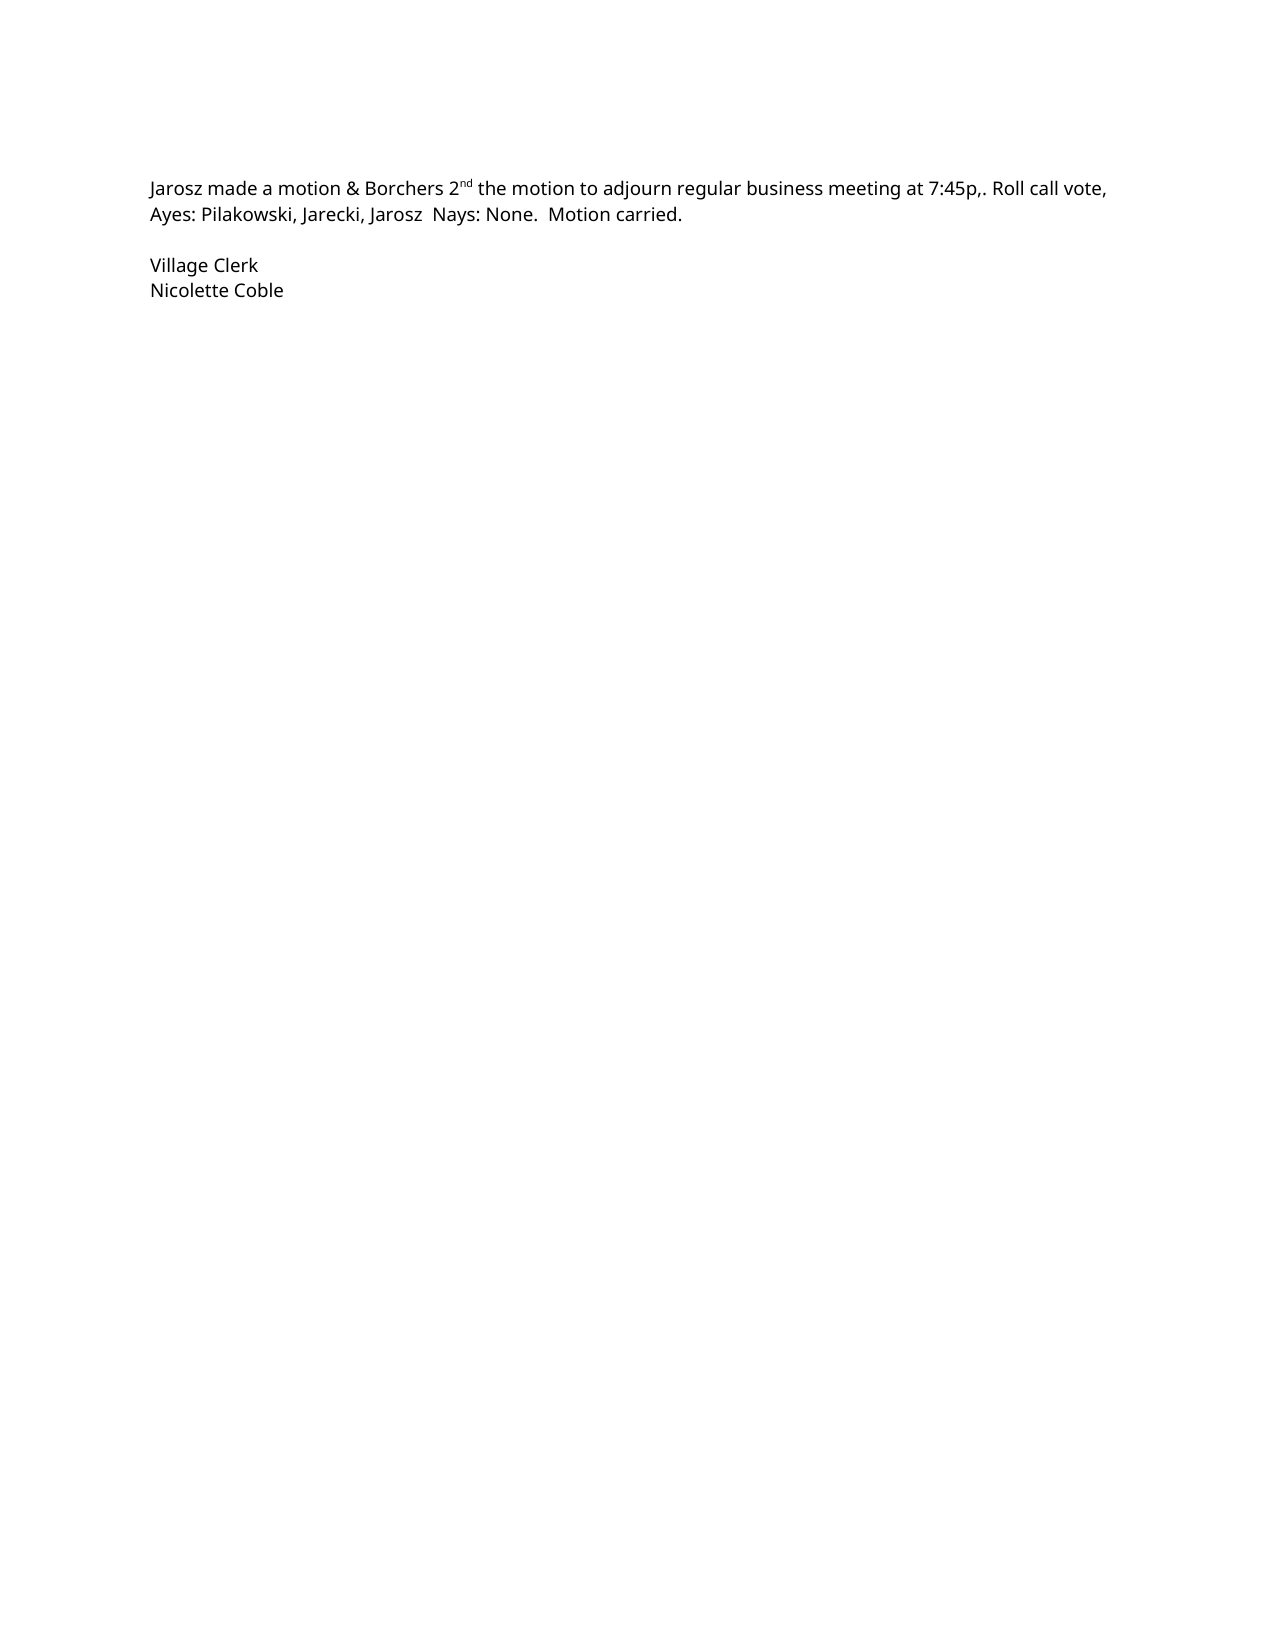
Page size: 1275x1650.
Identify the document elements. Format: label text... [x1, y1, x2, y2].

text Jarosz made a motion & Borchers 2nd the motion to adjourn regular business meeting at 7:45p,. Roll call vote, Ayes: Pilakowski, Jarecki, Jarosz Nays: None. Motion carried. [150, 176, 1125, 227]
text Nicolette Coble [150, 278, 1125, 303]
text Village Clerk [150, 252, 1125, 278]
